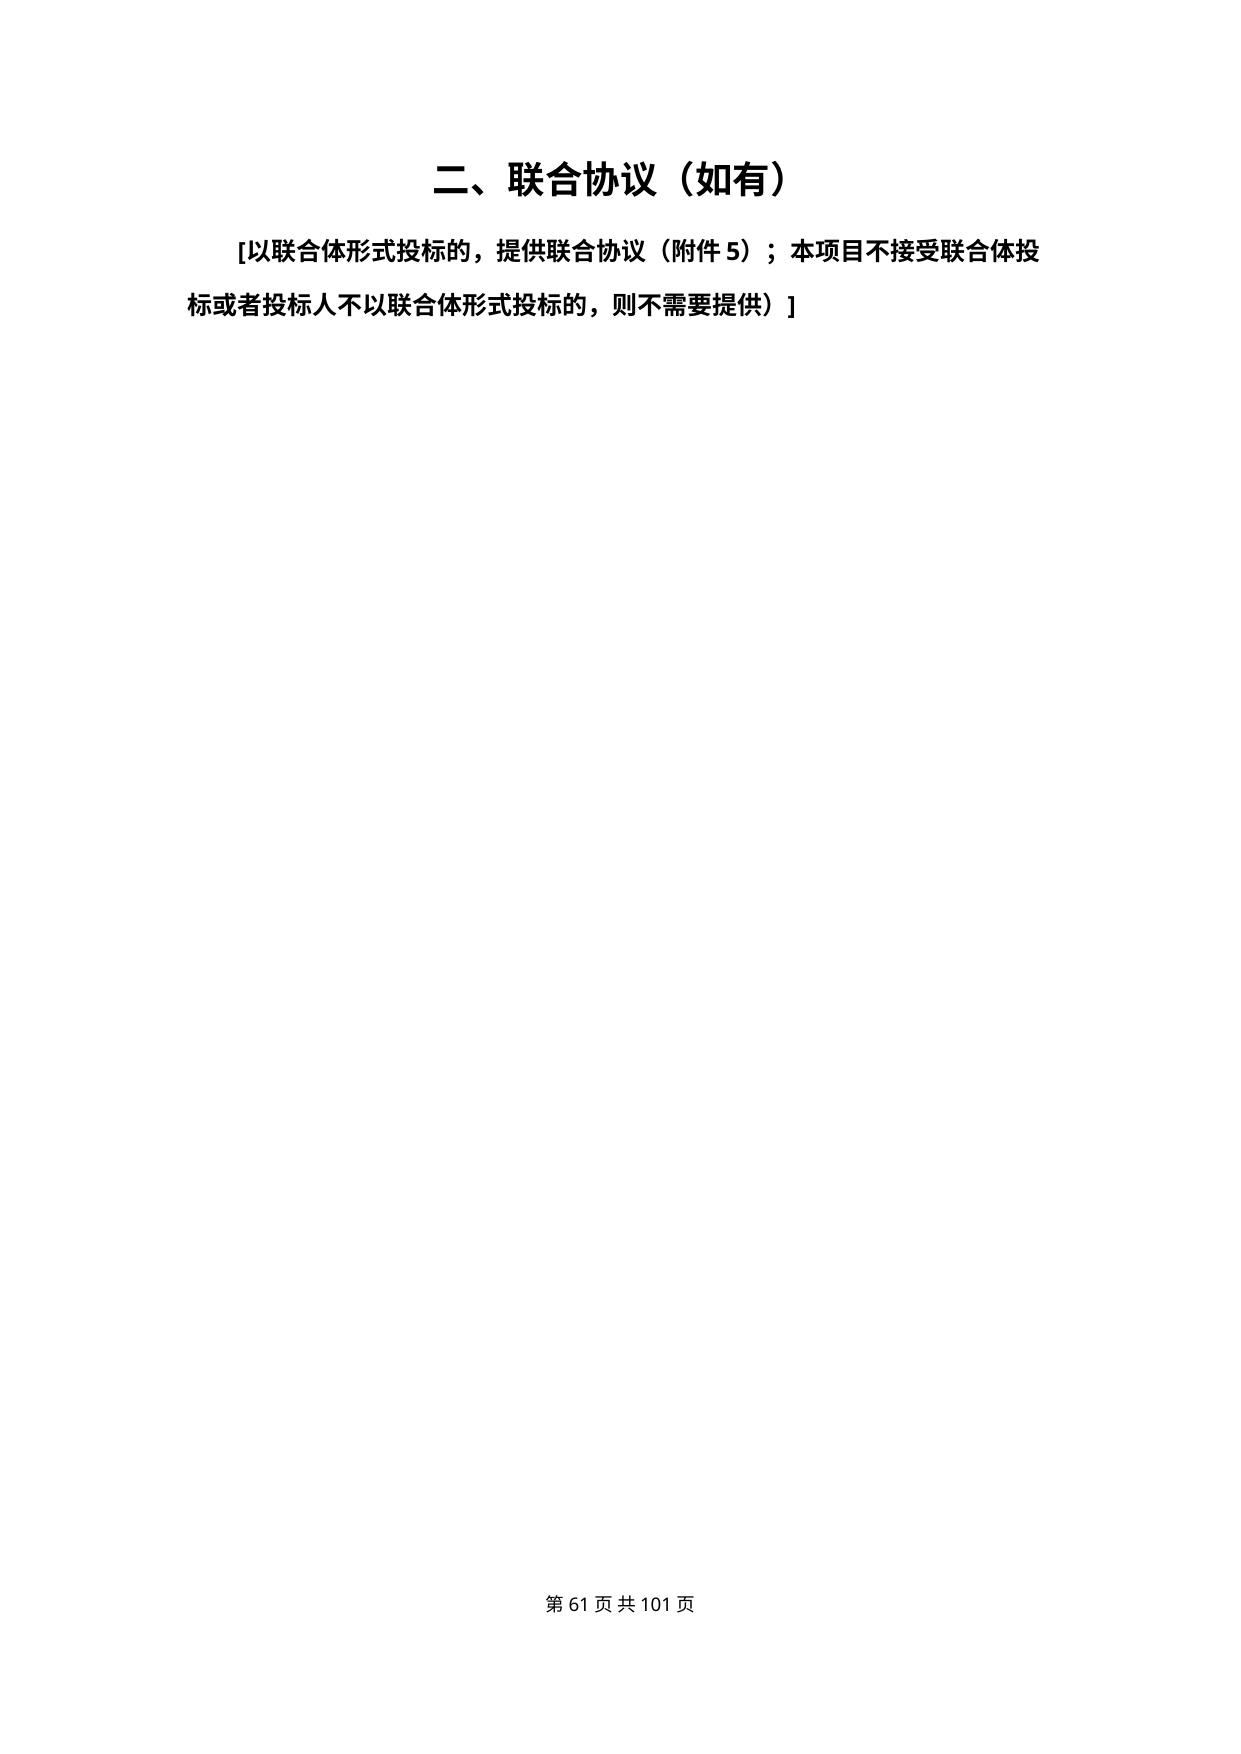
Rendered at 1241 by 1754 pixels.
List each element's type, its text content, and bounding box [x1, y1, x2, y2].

text [以联合体形式投标的，提供联合协议（附件5）；本项目不接受联合体投标或者投标人不以联合体形式投标的，则不需要提供）] [187, 231, 1053, 322]
subtitle 二、联合协议（如有） [187, 150, 1053, 204]
